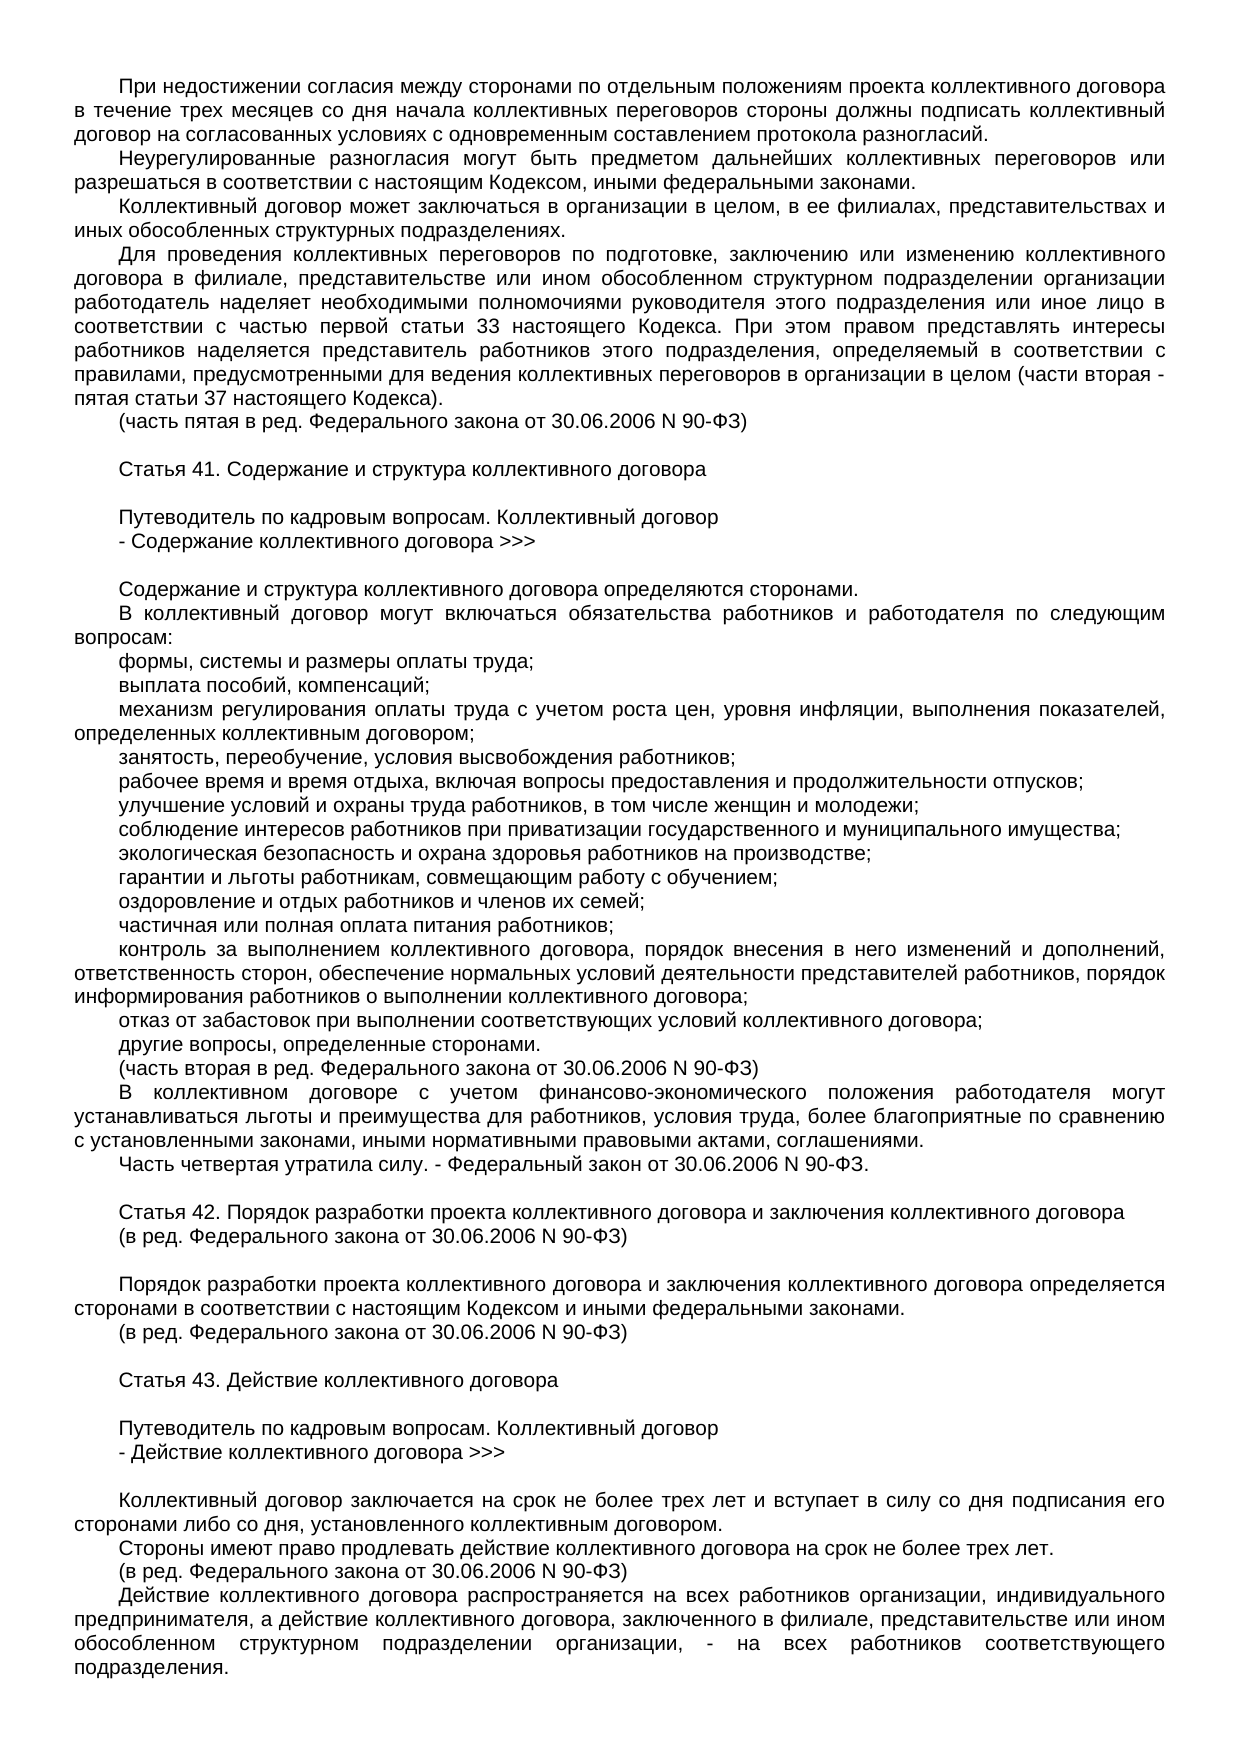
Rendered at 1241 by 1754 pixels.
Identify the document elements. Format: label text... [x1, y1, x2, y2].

text Неурегулированные разногласия могут быть предметом дальнейших коллективных переговоров или разрешаться в соответствии с настоящим Кодексом, иными федеральными законами. [74, 146, 1167, 194]
text В коллективном договоре с учетом финансово-экономического положения работодателя могут устанавливаться льготы и преимущества для работников, условия труда, более благоприятные по сравнению с установленными законами, иными нормативными правовыми актами, соглашениями. [74, 1080, 1167, 1152]
text Путеводитель по кадровым вопросам. Коллективный договор [74, 505, 1167, 529]
text Коллективный договор заключается на срок не более трех лет и вступает в силу со дня подписания его сторонами либо со дня, установленного коллективным договором. [74, 1487, 1167, 1535]
text гарантии и льготы работникам, совмещающим работу с обучением; [74, 864, 1167, 888]
text Коллективный договор может заключаться в организации в целом, в ее филиалах, представительствах и иных обособленных структурных подразделениях. [74, 194, 1167, 242]
text Для проведения коллективных переговоров по подготовке, заключению или изменению коллективного договора в филиале, представительстве или ином обособленном структурном подразделении организации работодатель наделяет необходимыми полномочиями руководителя этого подразделения или иное лицо в соответствии с частью первой статьи 33 настоящего Кодекса. При этом правом представлять интересы работников наделяется представитель работников этого подразделения, определяемый в соответствии с правилами, предусмотренными для ведения коллективных переговоров в организации в целом (части вторая - пятая статьи 37 настоящего Кодекса). [74, 242, 1167, 409]
text (в ред. Федерального закона от 30.06.2006 N 90-ФЗ) [74, 1320, 1167, 1344]
text Порядок разработки проекта коллективного договора и заключения коллективного договора определяется сторонами в соответствии с настоящим Кодексом и иными федеральными законами. [74, 1272, 1167, 1320]
text частичная или полная оплата питания работников; [74, 912, 1167, 936]
text Стороны имеют право продлевать действие коллективного договора на срок не более трех лет. [74, 1535, 1167, 1559]
text механизм регулирования оплаты труда с учетом роста цен, уровня инфляции, выполнения показателей, определенных коллективным договором; [74, 697, 1167, 745]
text экологическая безопасность и охрана здоровья работников на производстве; [74, 841, 1167, 864]
text Статья 42. Порядок разработки проекта коллективного договора и заключения коллективного договора [74, 1200, 1167, 1224]
text В коллективный договор могут включаться обязательства работников и работодателя по следующим вопросам: [74, 601, 1167, 649]
text Статья 43. Действие коллективного договора [74, 1368, 1167, 1392]
text - Содержание коллективного договора >>> [74, 529, 1167, 553]
text улучшение условий и охраны труда работников, в том числе женщин и молодежи; [74, 793, 1167, 817]
text оздоровление и отдых работников и членов их семей; [74, 888, 1167, 912]
text (в ред. Федерального закона от 30.06.2006 N 90-ФЗ) [74, 1224, 1167, 1248]
text выплата пособий, компенсаций; [74, 673, 1167, 697]
text Содержание и структура коллективного договора определяются сторонами. [74, 577, 1167, 601]
text Действие коллективного договора распространяется на всех работников организации, индивидуального предпринимателя, а действие коллективного договора, заключенного в филиале, представительстве или ином обособленном структурном подразделении организации, - на всех работников соответствующего подразделения. [74, 1583, 1167, 1679]
text (в ред. Федерального закона от 30.06.2006 N 90-ФЗ) [74, 1559, 1167, 1583]
text соблюдение интересов работников при приватизации государственного и муниципального имущества; [74, 817, 1167, 841]
text При недостижении согласия между сторонами по отдельным положениям проекта коллективного договора в течение трех месяцев со дня начала коллективных переговоров стороны должны подписать коллективный договор на согласованных условиях с одновременным составлением протокола разногласий. [74, 74, 1167, 146]
text занятость, переобучение, условия высвобождения работников; [74, 745, 1167, 769]
text Часть четвертая утратила силу. - Федеральный закон от 30.06.2006 N 90-ФЗ. [74, 1152, 1167, 1176]
text отказ от забастовок при выполнении соответствующих условий коллективного договора; [74, 1008, 1167, 1032]
text (часть вторая в ред. Федерального закона от 30.06.2006 N 90-ФЗ) [74, 1056, 1167, 1080]
text другие вопросы, определенные сторонами. [74, 1032, 1167, 1056]
text контроль за выполнением коллективного договора, порядок внесения в него изменений и дополнений, ответственность сторон, обеспечение нормальных условий деятельности представителей работников, порядок информирования работников о выполнении коллективного договора; [74, 936, 1167, 1008]
text рабочее время и время отдыха, включая вопросы предоставления и продолжительности отпусков; [74, 769, 1167, 793]
text (часть пятая в ред. Федерального закона от 30.06.2006 N 90-ФЗ) [74, 409, 1167, 433]
text Путеводитель по кадровым вопросам. Коллективный договор [74, 1416, 1167, 1439]
text - Действие коллективного договора >>> [74, 1439, 1167, 1463]
text Статья 41. Содержание и структура коллективного договора [74, 457, 1167, 481]
text формы, системы и размеры оплаты труда; [74, 649, 1167, 673]
